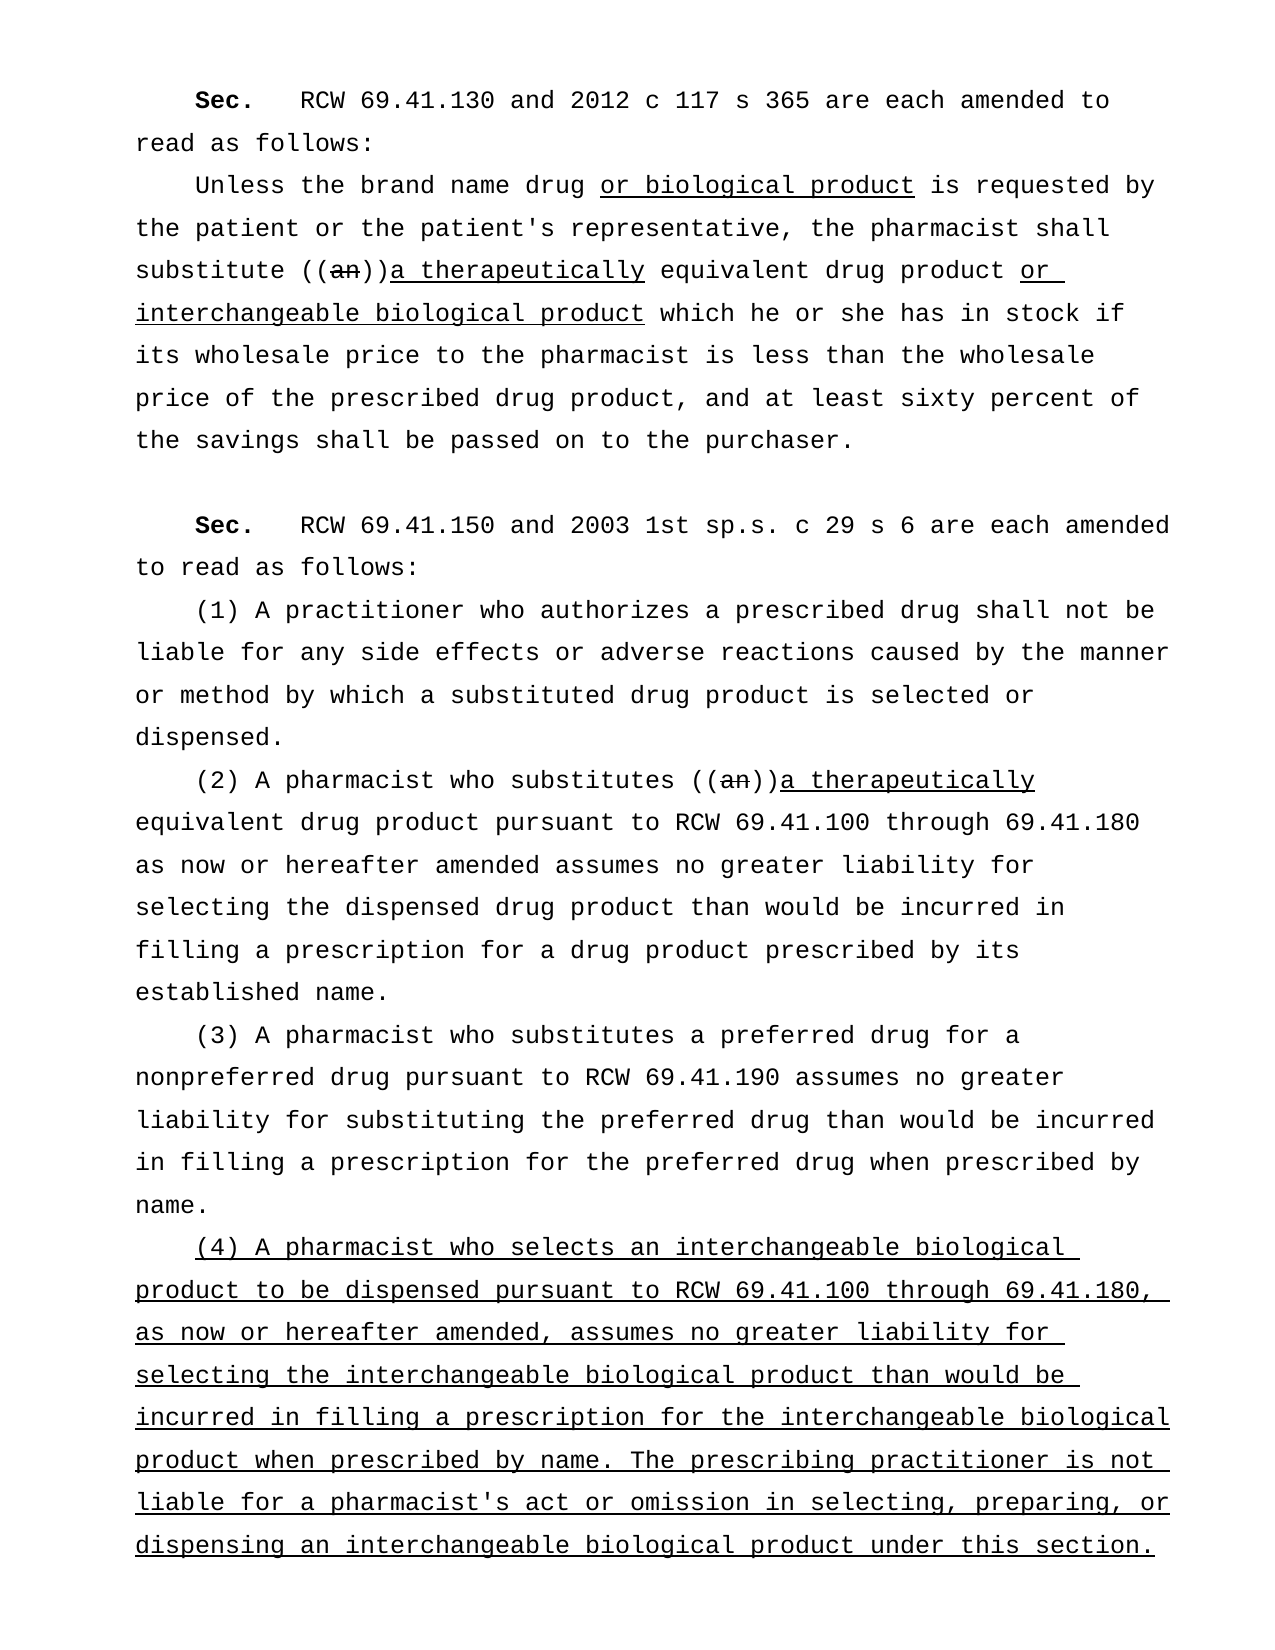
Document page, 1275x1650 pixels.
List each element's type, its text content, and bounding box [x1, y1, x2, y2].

text (4) A pharmacist who selects an interchangeable biological product to be dispensed pursuant to RCW 69.41.100 through 69.41.180, as now or hereafter amended, assumes no greater liability for selecting the interchangeable biological product than would be incurred in filling a prescription for the interchangeable biological product when prescribed by name. The prescribing practitioner is not liable for a pharmacist's act or omission in selecting, preparing, or dispensing an interchangeable biological product under this section. [135, 1430, 1170, 1470]
text (4) A pharmacist who selects an interchangeable biological product to be dispensed pursuant to RCW 69.41.100 through 69.41.180, as now or hereafter amended, assumes no greater liability for selecting the interchangeable biological product than would be incurred in filling a prescription for the interchangeable biological product when prescribed by name. The prescribing practitioner is not liable for a pharmacist's act or omission in selecting, preparing, or dispensing an interchangeable biological product under this section. [135, 1515, 1170, 1562]
text Sec. RCW 69.41.130 and 2012 c 117 s 365 are each amended to read as follows: [135, 75, 1170, 160]
text (4) A pharmacist who selects an interchangeable biological product to be dispensed pursuant to RCW 69.41.100 through 69.41.180, as now or hereafter amended, assumes no greater liability for selecting the interchangeable biological product than would be incurred in filling a prescription for the interchangeable biological product when prescribed by name. The prescribing practitioner is not liable for a pharmacist's act or omission in selecting, preparing, or dispensing an interchangeable biological product under this section. [135, 1472, 1170, 1513]
text Sec. RCW 69.41.150 and 2003 1st sp.s. c 29 s 6 are each amended to read as follows: [135, 499, 1170, 584]
text (1) A practitioner who authorizes a prescribed drug shall not be liable for any side effects or adverse reactions caused by the manner or method by which a substituted drug product is selected or dispensed. [135, 584, 1170, 754]
text (4) A pharmacist who selects an interchangeable biological product to be dispensed pursuant to RCW 69.41.100 through 69.41.180, as now or hereafter amended, assumes no greater liability for selecting the interchangeable biological product than would be incurred in filling a prescription for the interchangeable biological product when prescribed by name. The prescribing practitioner is not liable for a pharmacist's act or omission in selecting, preparing, or dispensing an interchangeable biological product under this section. [135, 1222, 1170, 1300]
text (4) A pharmacist who selects an interchangeable biological product to be dispensed pursuant to RCW 69.41.100 through 69.41.180, as now or hereafter amended, assumes no greater liability for selecting the interchangeable biological product than would be incurred in filling a prescription for the interchangeable biological product when prescribed by name. The prescribing practitioner is not liable for a pharmacist's act or omission in selecting, preparing, or dispensing an interchangeable biological product under this section. [135, 1302, 1170, 1428]
text Unless the brand name drug or biological product is requested by the patient or the patient's representative, the pharmacist shall substitute ((an))a therapeutically equivalent drug product or interchangeable biological product which he or she has in stock if its wholesale price to the pharmacist is less than the wholesale price of the prescribed drug product, and at least sixty percent of the savings shall be passed on to the purchaser. [135, 160, 1170, 457]
text (3) A pharmacist who substitutes a preferred drug for a nonpreferred drug pursuant to RCW 69.41.190 assumes no greater liability for substituting the preferred drug than would be incurred in filling a prescription for the preferred drug when prescribed by name. [135, 1009, 1170, 1222]
text (2) A pharmacist who substitutes ((an))a therapeutically equivalent drug product pursuant to RCW 69.41.100 through 69.41.180 as now or hereafter amended assumes no greater liability for selecting the dispensed drug product than would be incurred in filling a prescription for a drug product prescribed by its established name. [135, 754, 1170, 1009]
